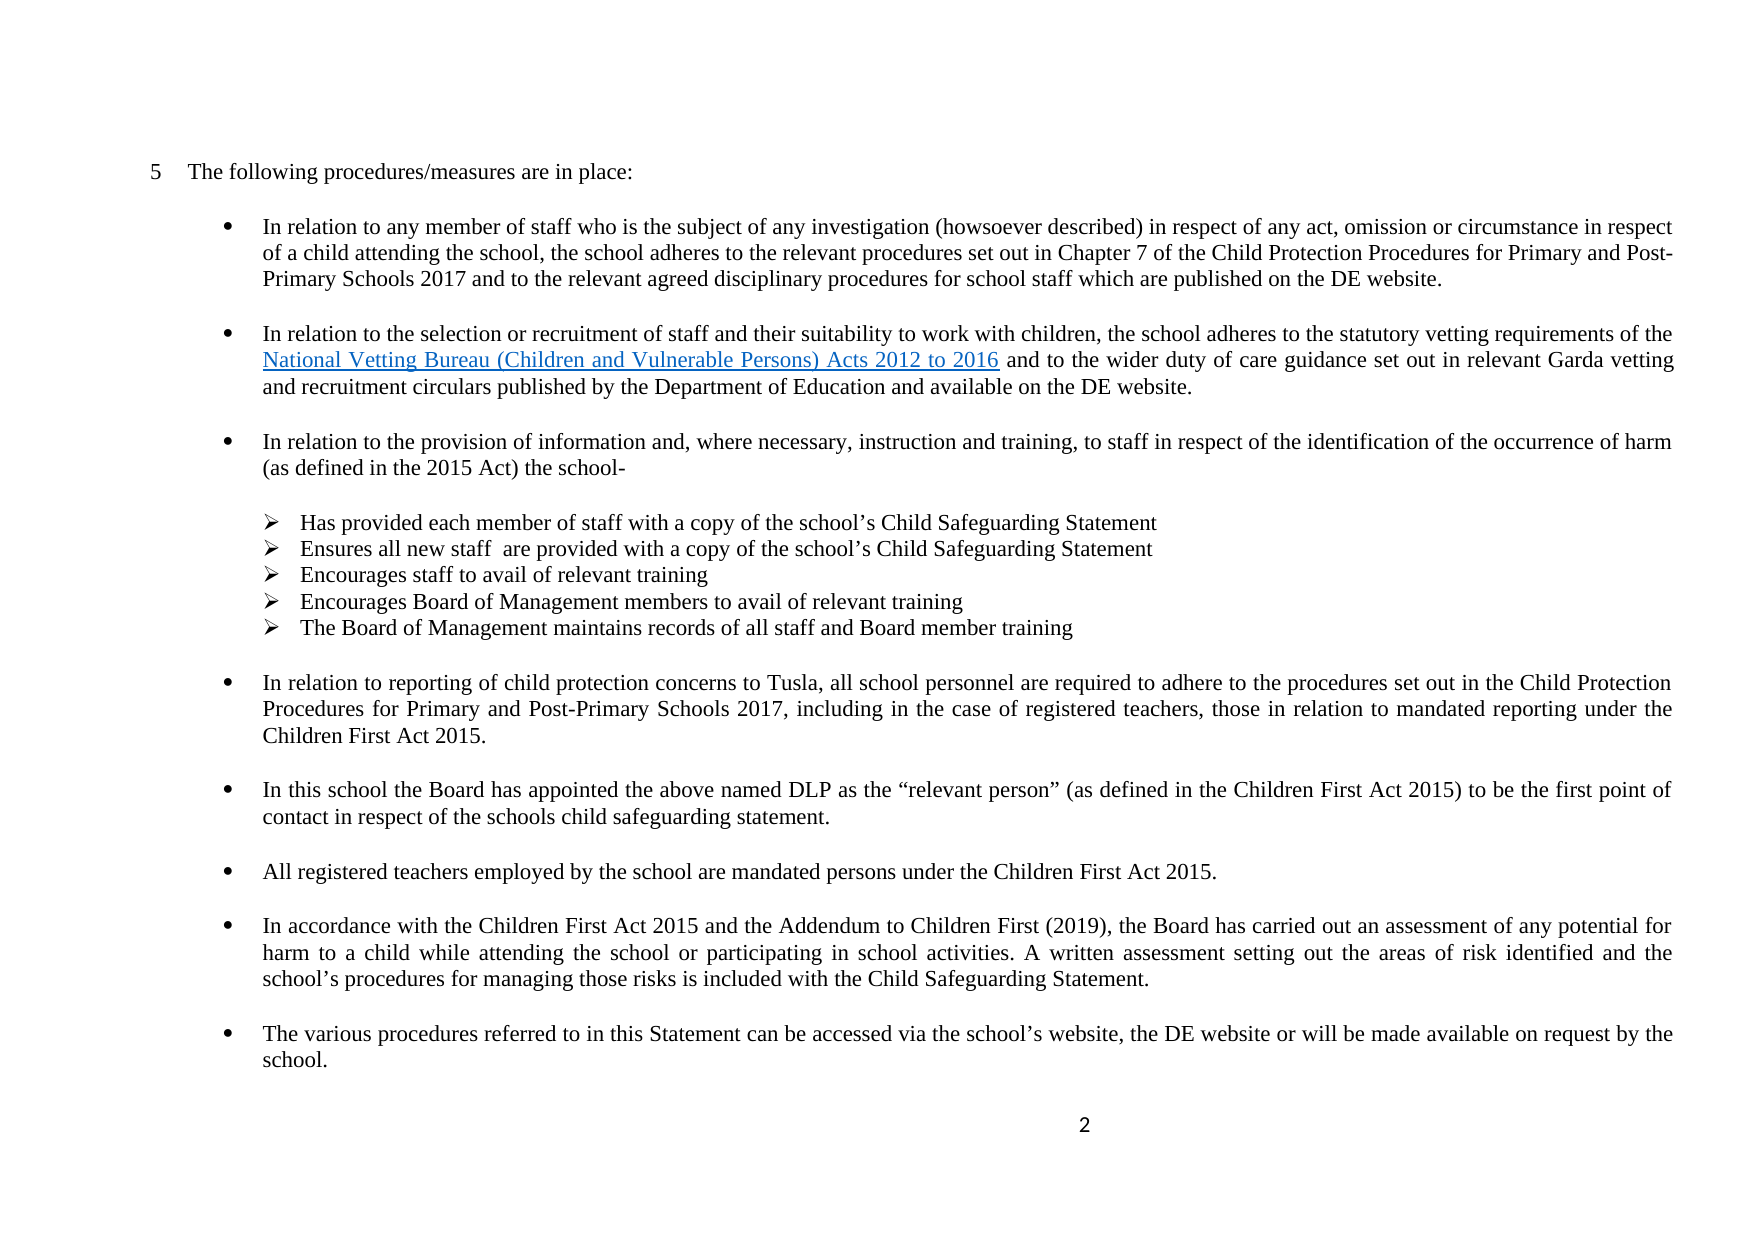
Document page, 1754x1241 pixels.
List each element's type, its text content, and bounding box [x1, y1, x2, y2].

list In relation to reporting of child protection concerns to Tusla, all school personnel are required to adhere to the procedures set out in the Child Protection Procedures for Primary and Post-Primary Schools 2017, including in the case of registered teachers, those in relation to mandated reporting under the Children First Act 2015. [224, 669, 1676, 748]
list All registered teachers employed by the school are mandated persons under the Children First Act 2015. [224, 858, 1676, 884]
list Has provided each member of staff with a copy of the school’s Child Safeguarding Statement [262, 509, 1676, 535]
list In relation to the selection or recruitment of staff and their suitability to work with children, the school adheres to the statutory vetting requirements of the National Vetting Bureau (Children and Vulnerable Persons) Acts 2012 to 2016 and to the wider duty of care guidance set out in relevant Garda vetting and recruitment circulars published by the Department of Education and available on the DE website. [224, 320, 1676, 399]
list In relation to any member of staff who is the subject of any investigation (howsoever described) in respect of any act, omission or circumstance in respect of a child attending the school, the school adheres to the relevant procedures set out in Chapter 7 of the Child Protection Procedures for Primary and Post-Primary Schools 2017 and to the relevant agreed disciplinary procedures for school staff which are published on the DE website. [224, 213, 1676, 292]
list The following procedures/measures are in place: [150, 158, 1676, 184]
list Encourages Board of Management members to avail of relevant training [262, 588, 1676, 614]
list In accordance with the Children First Act 2015 and the Addendum to Children First (2019), the Board has carried out an assessment of any potential for harm to a child while attending the school or participating in school activities. A written assessment setting out the areas of risk identified and the school’s procedures for managing those risks is included with the Child Safeguarding Statement. [224, 912, 1676, 992]
list In this school the Board has appointed the above named DLP as the “relevant person” (as defined in the Children First Act 2015) to be the first point of contact in respect of the schools child safeguarding statement. [224, 777, 1676, 829]
list The Board of Management maintains records of all staff and Board member training [262, 614, 1676, 641]
list The various procedures referred to in this Statement can be accessed via the school’s website, the DE website or will be made available on request by the school. [224, 1020, 1676, 1073]
list Encourages staff to avail of relevant training [262, 562, 1676, 588]
list Ensures all new staff are provided with a copy of the school’s Child Safeguarding Statement [262, 535, 1676, 562]
list In relation to the provision of information and, where necessary, instruction and training, to staff in respect of the identification of the occurrence of harm (as defined in the 2015 Act) the school- [224, 428, 1676, 480]
